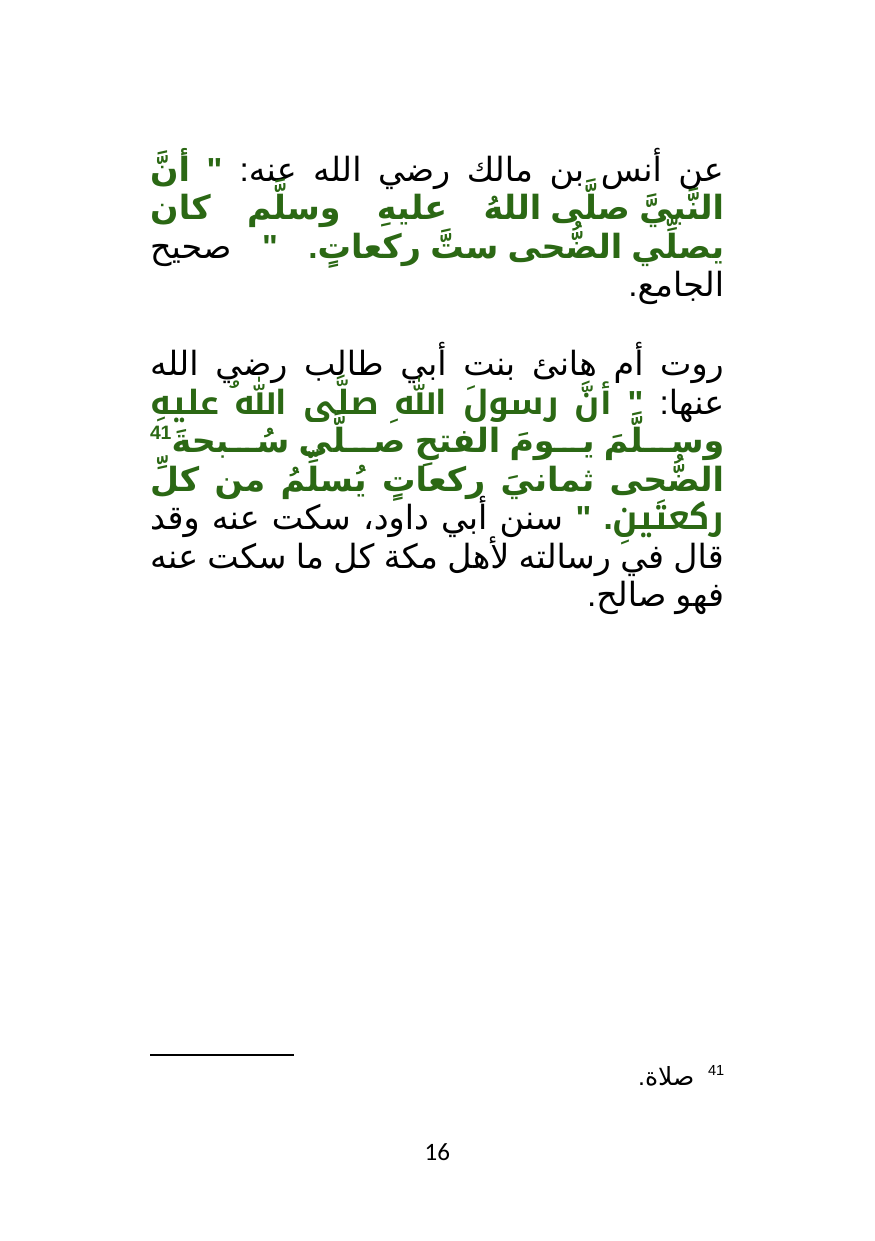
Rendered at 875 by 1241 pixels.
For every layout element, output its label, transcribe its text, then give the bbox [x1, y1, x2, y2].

text روت أم هانئ بنت أبي طالب رضي الله عنها: " أنَّ رسولَ اللهِ صلَّى اللهُ عليهِ وسلَّمَ يومَ الفتحِ صلَّى سُبحةَ الضُّحى ثمانيَ ركعاتٍ يُسلِّمُ من كلِّ ركعتَينِ. " سنن أبي داود، سكت عنه وقد قال في رسالته لأهل مكة كل ما سكت عنه فهو صالح. [150, 344, 724, 613]
text عن أنس بن مالك رضي الله عنه: " أنَّ النَّبيَّ صلَّى اللهُ عليهِ وسلَّم كان يصلِّي الضُّحى ستَّ ركعاتٍ. " صحيح الجامع. [150, 150, 724, 304]
